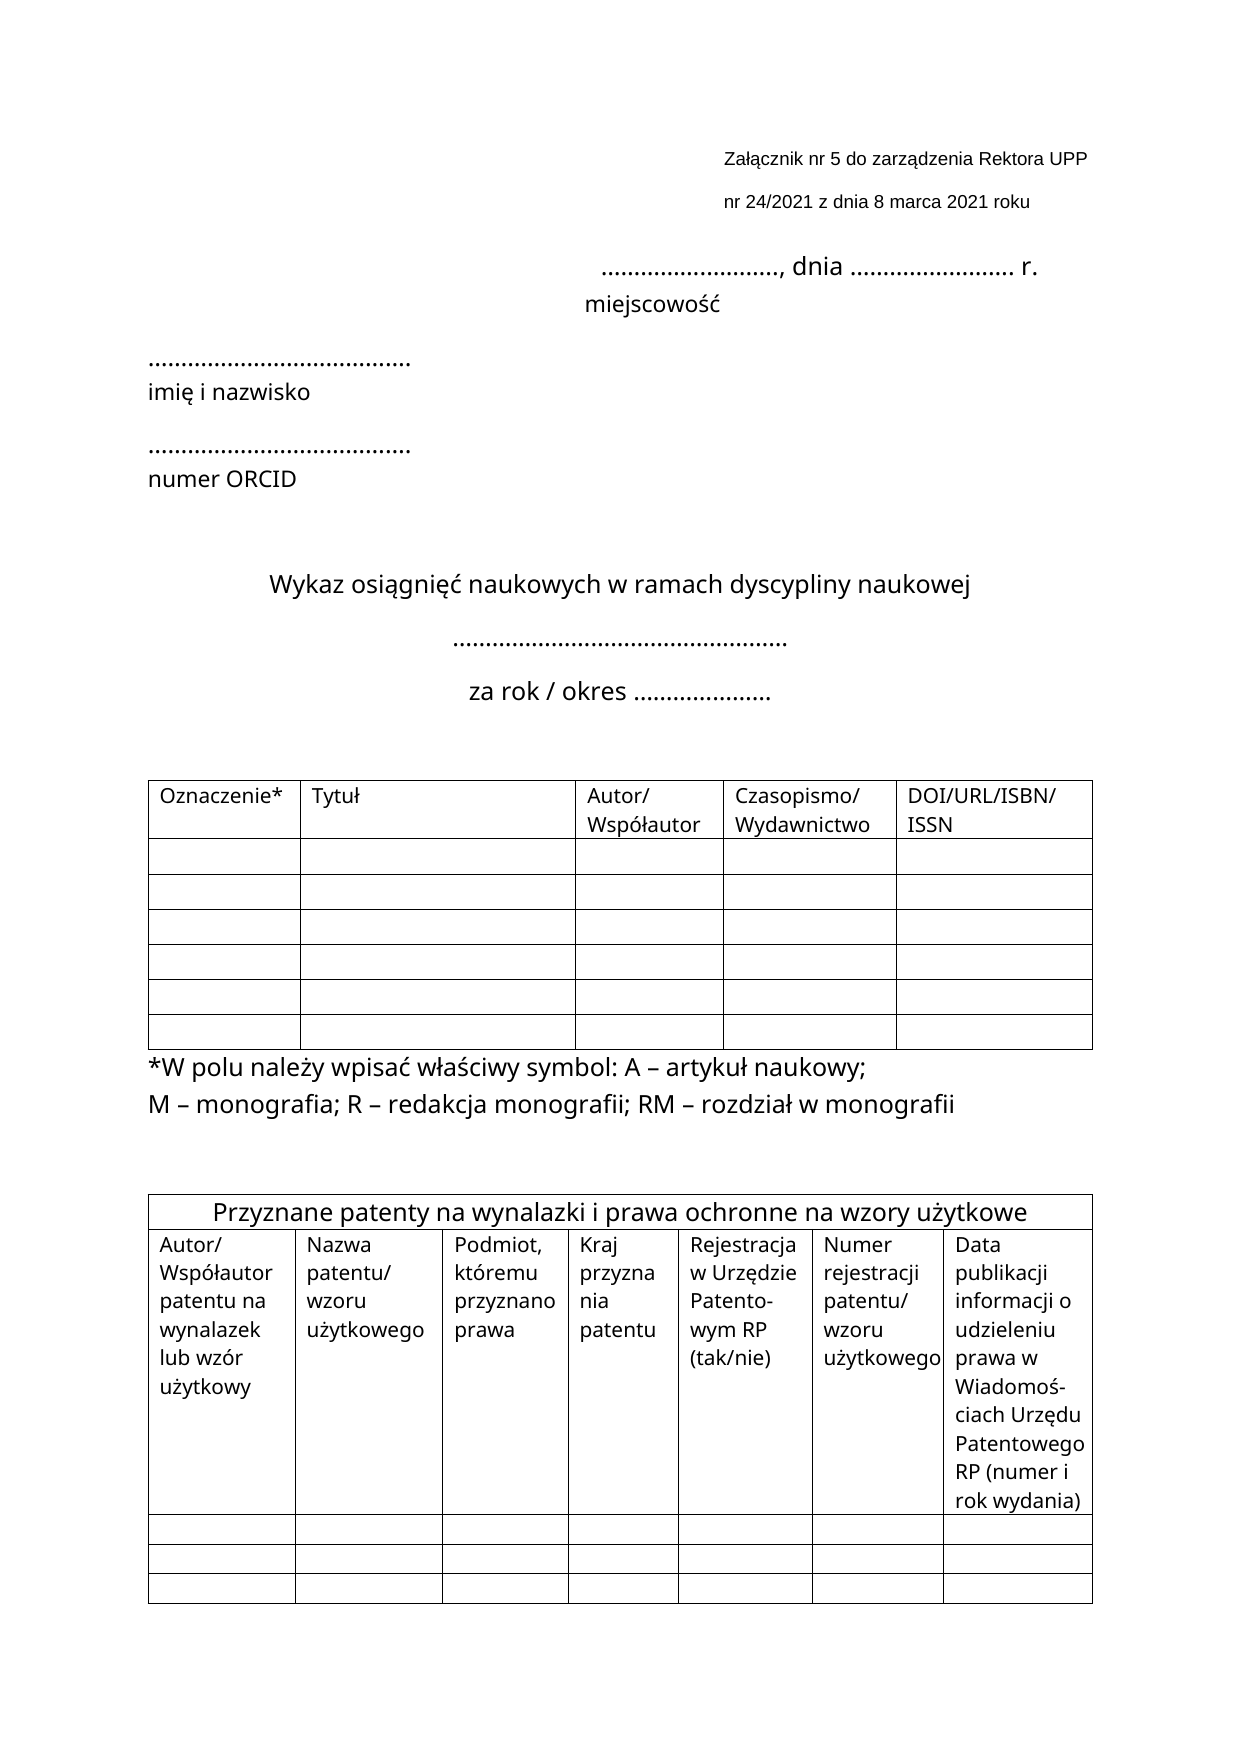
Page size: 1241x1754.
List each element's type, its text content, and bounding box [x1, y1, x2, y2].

table_cell [301, 875, 575, 908]
table_cell [576, 875, 723, 908]
table_header Przyznane patenty na wynalazki i prawa ochronne na wzory użytkowe [149, 1195, 1092, 1229]
table_cell [897, 980, 1092, 1014]
text Wykaz osiągnięć naukowych w ramach dyscypliny naukowej [148, 567, 1093, 601]
table_cell [301, 839, 575, 873]
table_cell [724, 875, 896, 908]
text …………….……….., dnia ……………………. r. miejscowość [88, 249, 1093, 320]
table_cell [149, 910, 300, 944]
table_cell [897, 839, 1092, 873]
table_header DOI/URL/ISBN/ ISSN [897, 781, 1092, 838]
table_cell [149, 839, 300, 873]
table_cell [301, 945, 575, 979]
table_header Oznaczenie* [149, 781, 300, 838]
table_cell [301, 1015, 575, 1049]
table_cell Kraj przyznania patentu [569, 1230, 678, 1514]
table_cell [897, 875, 1092, 908]
table_cell [897, 910, 1092, 944]
table_header Autor/ Współautor [576, 781, 723, 838]
table_cell [897, 945, 1092, 979]
table_cell Rejestracja w Urzędzie Patento-wym RP (tak/nie) [679, 1230, 812, 1514]
table_cell Data publikacji informacji o udzieleniu prawa w Wiadomoś-ciach Urzędu Patentowego RP (numer i rok wydania) [944, 1230, 1092, 1514]
table_cell [679, 1515, 812, 1544]
table_cell [944, 1545, 1092, 1573]
table_cell [576, 910, 723, 944]
text …………………………………. imię i nazwisko [148, 339, 1093, 407]
table_cell [149, 875, 300, 908]
table_cell [679, 1574, 812, 1603]
table_cell [569, 1515, 678, 1544]
table_cell [149, 1015, 300, 1049]
table_cell [149, 945, 300, 979]
table_cell [576, 839, 723, 873]
table_cell [897, 1015, 1092, 1049]
table_cell [576, 945, 723, 979]
table_cell [296, 1545, 442, 1573]
table_cell [149, 1515, 295, 1544]
table_cell Podmiot, któremu przyznano prawa [443, 1230, 568, 1514]
text …………………………………………… [148, 620, 1093, 654]
table_cell [301, 910, 575, 944]
table_cell [944, 1515, 1092, 1544]
table_cell [443, 1574, 568, 1603]
table_header Czasopismo/ Wydawnictwo [724, 781, 896, 838]
table_cell [443, 1515, 568, 1544]
table_cell [724, 945, 896, 979]
table_cell [149, 1574, 295, 1603]
table_cell [149, 1545, 295, 1573]
table_cell [569, 1574, 678, 1603]
table_cell [296, 1574, 442, 1603]
text …………………………………. numer ORCID [148, 426, 1093, 494]
table_header Tytuł [301, 781, 575, 838]
table_cell [296, 1515, 442, 1544]
table_cell [724, 1015, 896, 1049]
table_cell [724, 910, 896, 944]
table_cell [679, 1545, 812, 1573]
table_cell Autor/ Współautor patentu na wynalazek lub wzór użytkowy [149, 1230, 295, 1514]
table_cell [813, 1515, 943, 1544]
table_cell [724, 839, 896, 873]
table_cell [944, 1574, 1092, 1603]
table_cell [576, 980, 723, 1014]
table_cell [576, 1015, 723, 1049]
table_cell [569, 1545, 678, 1573]
text Załącznik nr 5 do zarządzenia Rektora UPP nr 24/2021 z dnia 8 marca 2021 roku [723, 148, 1093, 212]
table_cell Nazwa patentu/ wzoru użytkowego [296, 1230, 442, 1514]
text za rok / okres ………………… [148, 673, 1093, 708]
text *W polu należy wpisać właściwy symbol: A – artykuł naukowy; M – monografia; R – redakcja monografii; RM – rozdział w monografii [148, 1050, 1093, 1121]
table_cell [443, 1545, 568, 1573]
table_cell [301, 980, 575, 1014]
table_cell [149, 980, 300, 1014]
table_cell [813, 1574, 943, 1603]
table_cell [724, 980, 896, 1014]
table_cell [813, 1545, 943, 1573]
table_cell Numer rejestracji patentu/ wzoru użytkowego [813, 1230, 943, 1514]
